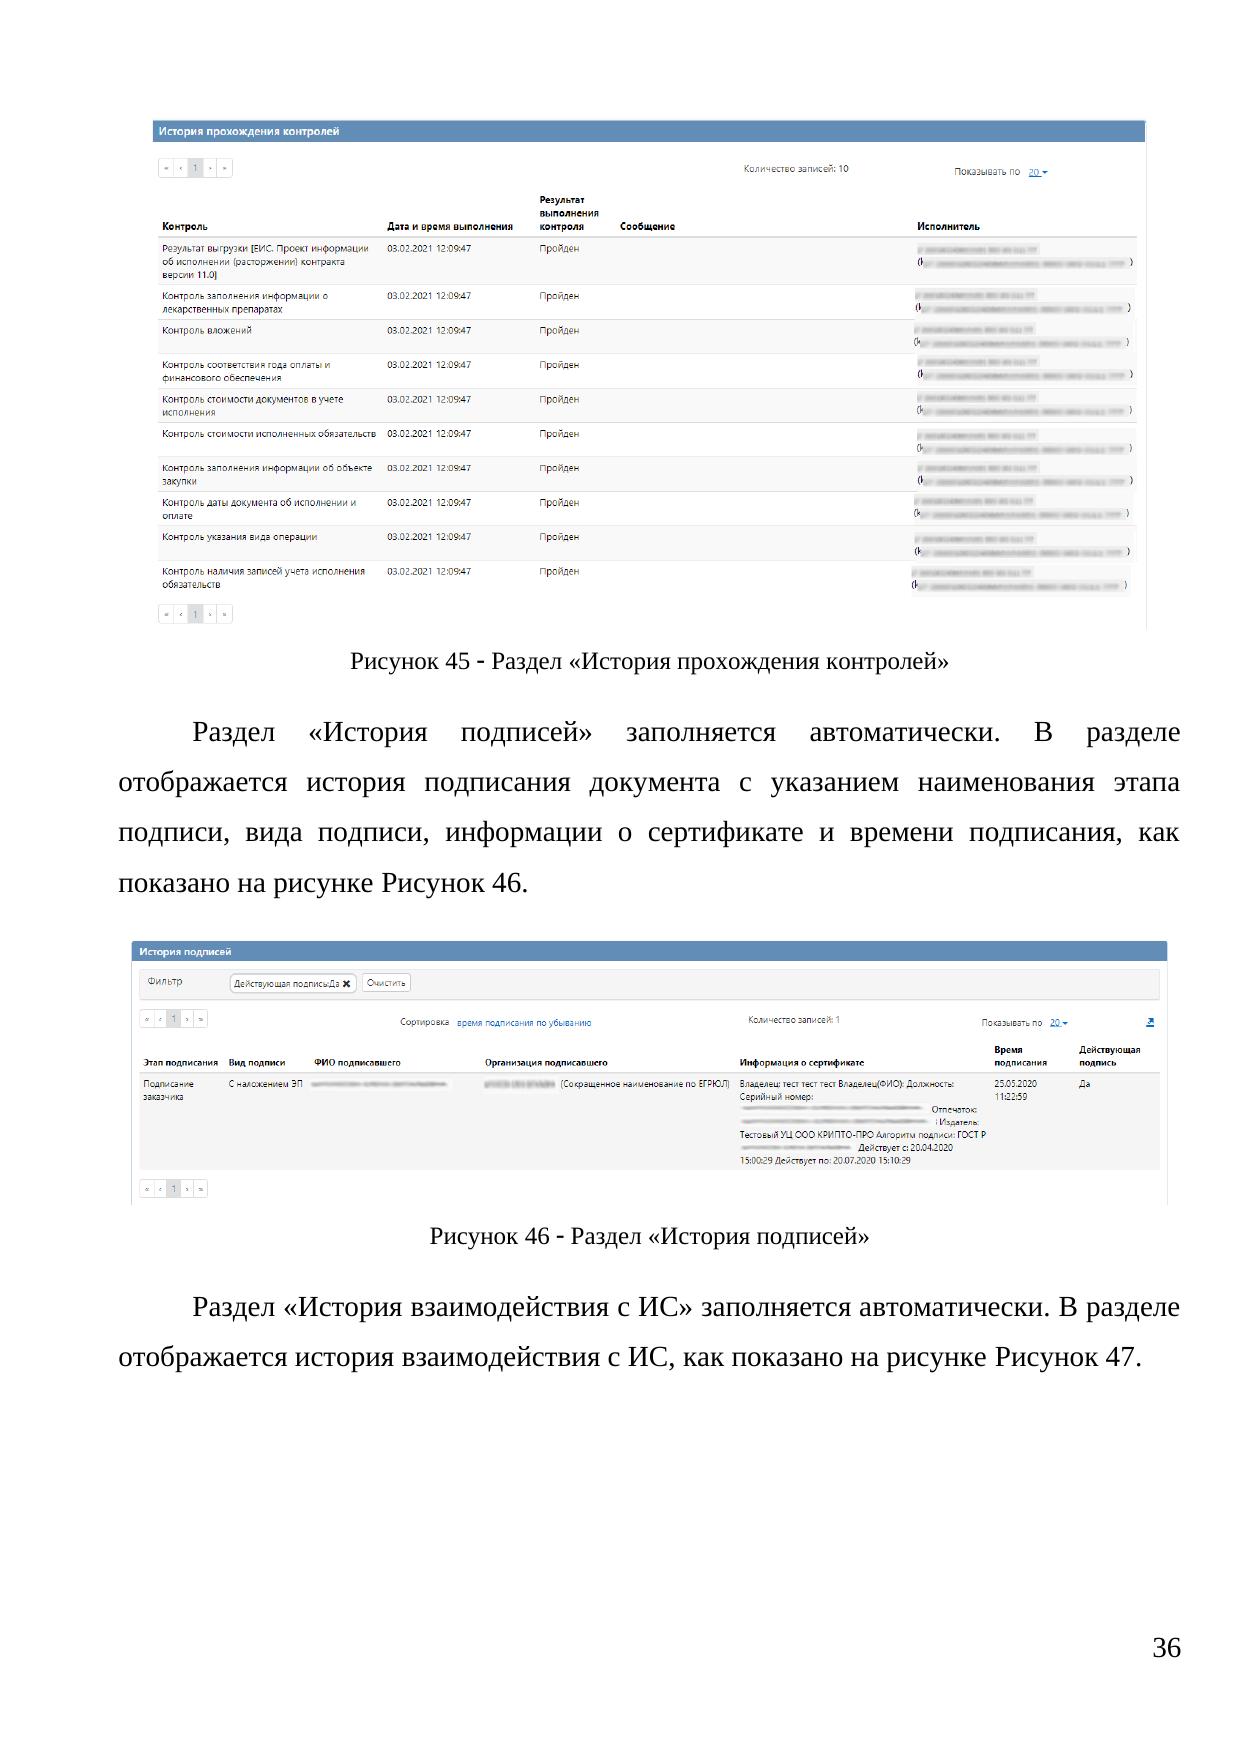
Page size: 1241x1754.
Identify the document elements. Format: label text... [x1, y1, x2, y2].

picture [131, 940, 1168, 1205]
picture [152, 118, 1147, 629]
